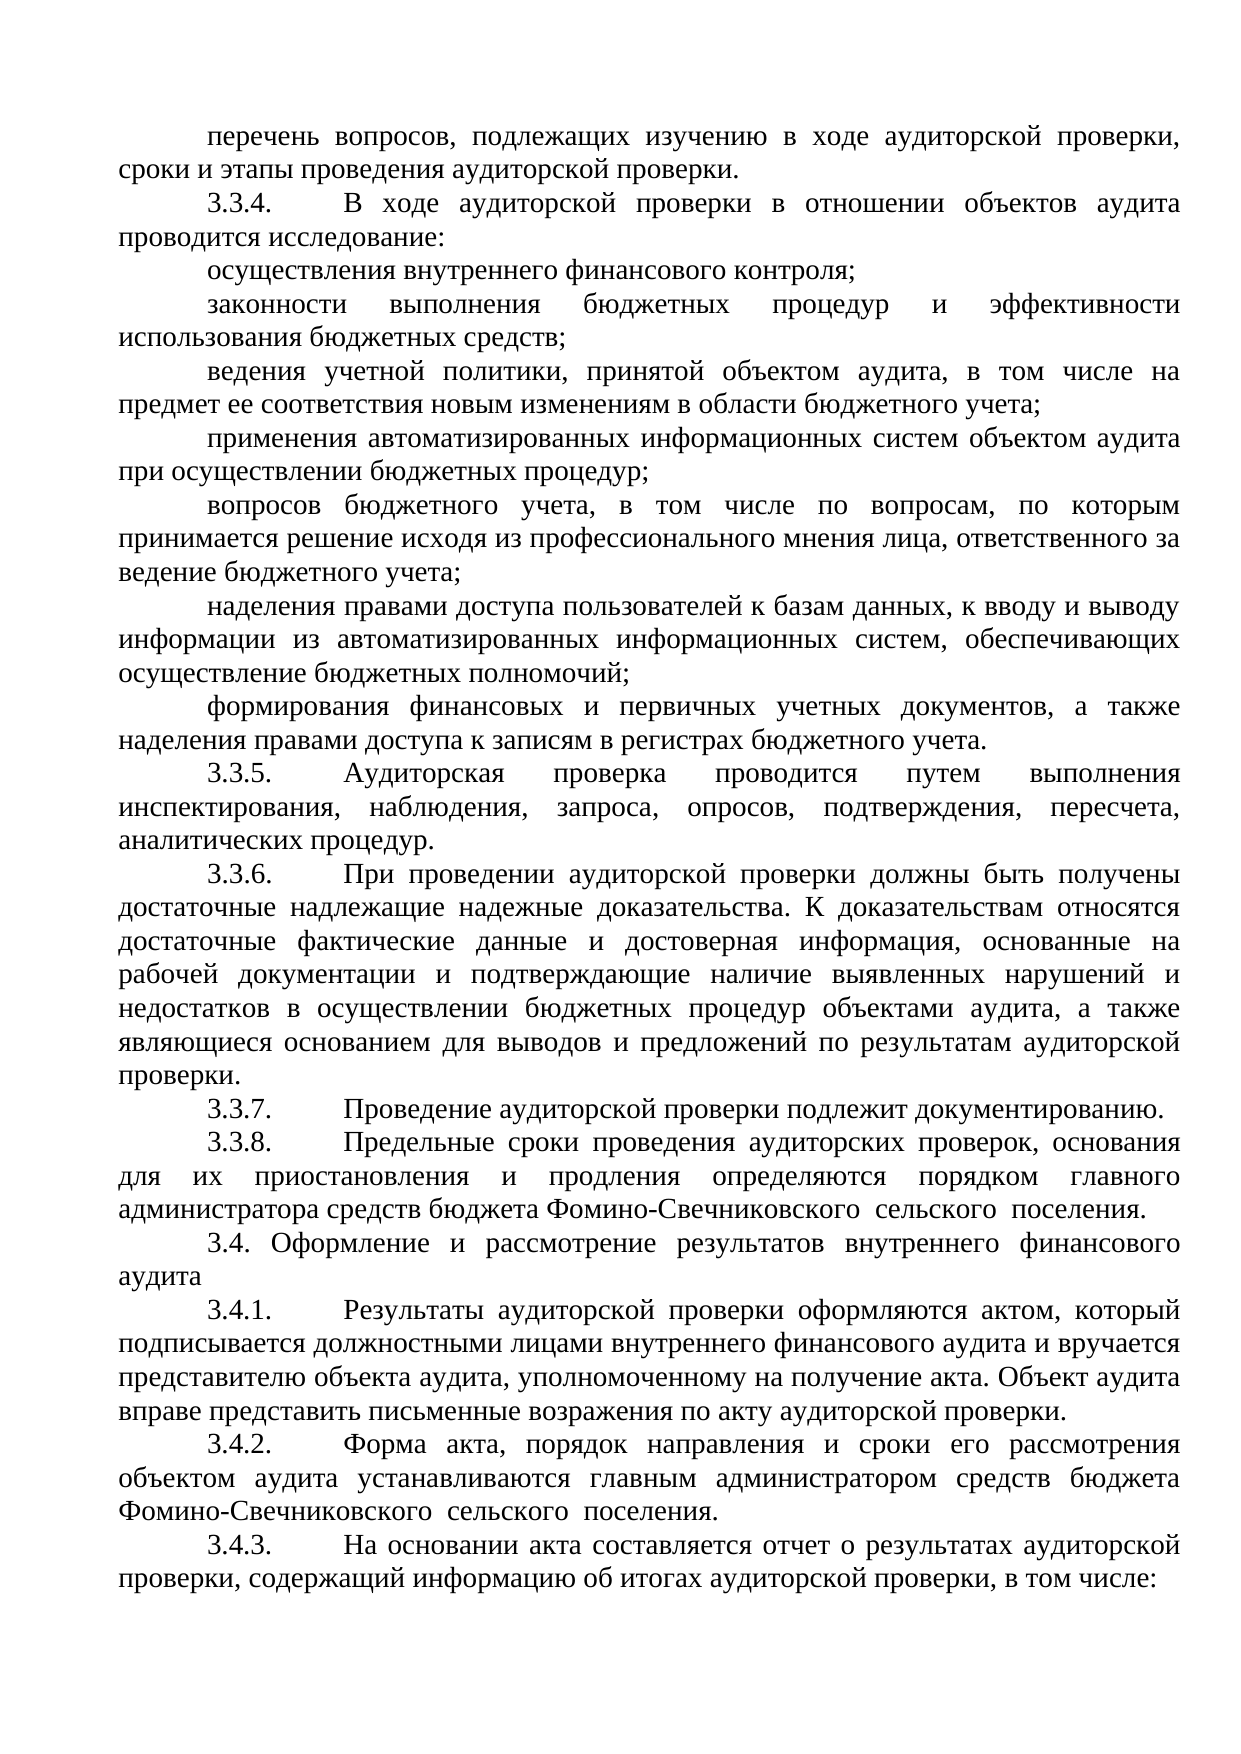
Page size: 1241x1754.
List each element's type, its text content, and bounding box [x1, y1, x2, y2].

text перечень вопросов, подлежащих изучению в ходе аудиторской проверки, сроки и этапы проведения аудиторской проверки. [118, 118, 1181, 185]
text применения автоматизированных информационных систем объектом аудита при осуществлении бюджетных процедур; [118, 420, 1181, 487]
list Аудиторская проверка проводится путем выполнения инспектирования, наблюдения, запроса, опросов, подтверждения, пересчета, аналитических процедур. [118, 755, 1181, 856]
list На основании акта составляется отчет о результатах аудиторской проверки, содержащий информацию об итогах аудиторской проверки, в том числе: [118, 1527, 1181, 1594]
text 3.3.4. В ходе аудиторской проверки в отношении объектов аудита проводится исследование: [118, 185, 1181, 252]
list При проведении аудиторской проверки должны быть получены достаточные надлежащие надежные доказательства. К доказательствам относятся достаточные фактические данные и достоверная информация, основанные на рабочей документации и подтверждающие наличие выявленных нарушений и недостатков в осуществлении бюджетных процедур объектами аудита, а также являющиеся основанием для выводов и предложений по результатам аудиторской проверки. [118, 856, 1181, 1091]
text вопросов бюджетного учета, в том числе по вопросам, по которым принимается решение исходя из профессионального мнения лица, ответственного за ведение бюджетного учета; [118, 487, 1181, 588]
text ведения учетной политики, принятой объектом аудита, в том числе на предмет ее соответствия новым изменениям в области бюджетного учета; [118, 353, 1181, 420]
list Предельные сроки проведения аудиторских проверок, основания для их приостановления и продления определяются порядком главного администратора средств бюджета Фомино-Свечниковского сельского поселения. [118, 1124, 1181, 1225]
text формирования финансовых и первичных учетных документов, а также наделения правами доступа к записям в регистрах бюджетного учета. [118, 688, 1181, 755]
text законности выполнения бюджетных процедур и эффективности использования бюджетных средств; [118, 286, 1181, 353]
text осуществления внутреннего финансового контроля; [118, 252, 1181, 286]
list Результаты аудиторской проверки оформляются актом, который подписывается должностными лицами внутреннего финансового аудита и вручается представителю объекта аудита, уполномоченному на получение акта. Объект аудита вправе представить письменные возражения по акту аудиторской проверки. [118, 1292, 1181, 1426]
list Проведение аудиторской проверки подлежит документированию. [118, 1091, 1181, 1124]
text 3.4. Оформление и рассмотрение результатов внутреннего финансового аудита [118, 1225, 1181, 1292]
text наделения правами доступа пользователей к базам данных, к вводу и выводу информации из автоматизированных информационных систем, обеспечивающих осуществление бюджетных полномочий; [118, 588, 1181, 688]
list Форма акта, порядок направления и сроки его рассмотрения объектом аудита устанавливаются главным администратором средств бюджета Фомино-Свечниковского сельского поселения. [118, 1426, 1181, 1527]
